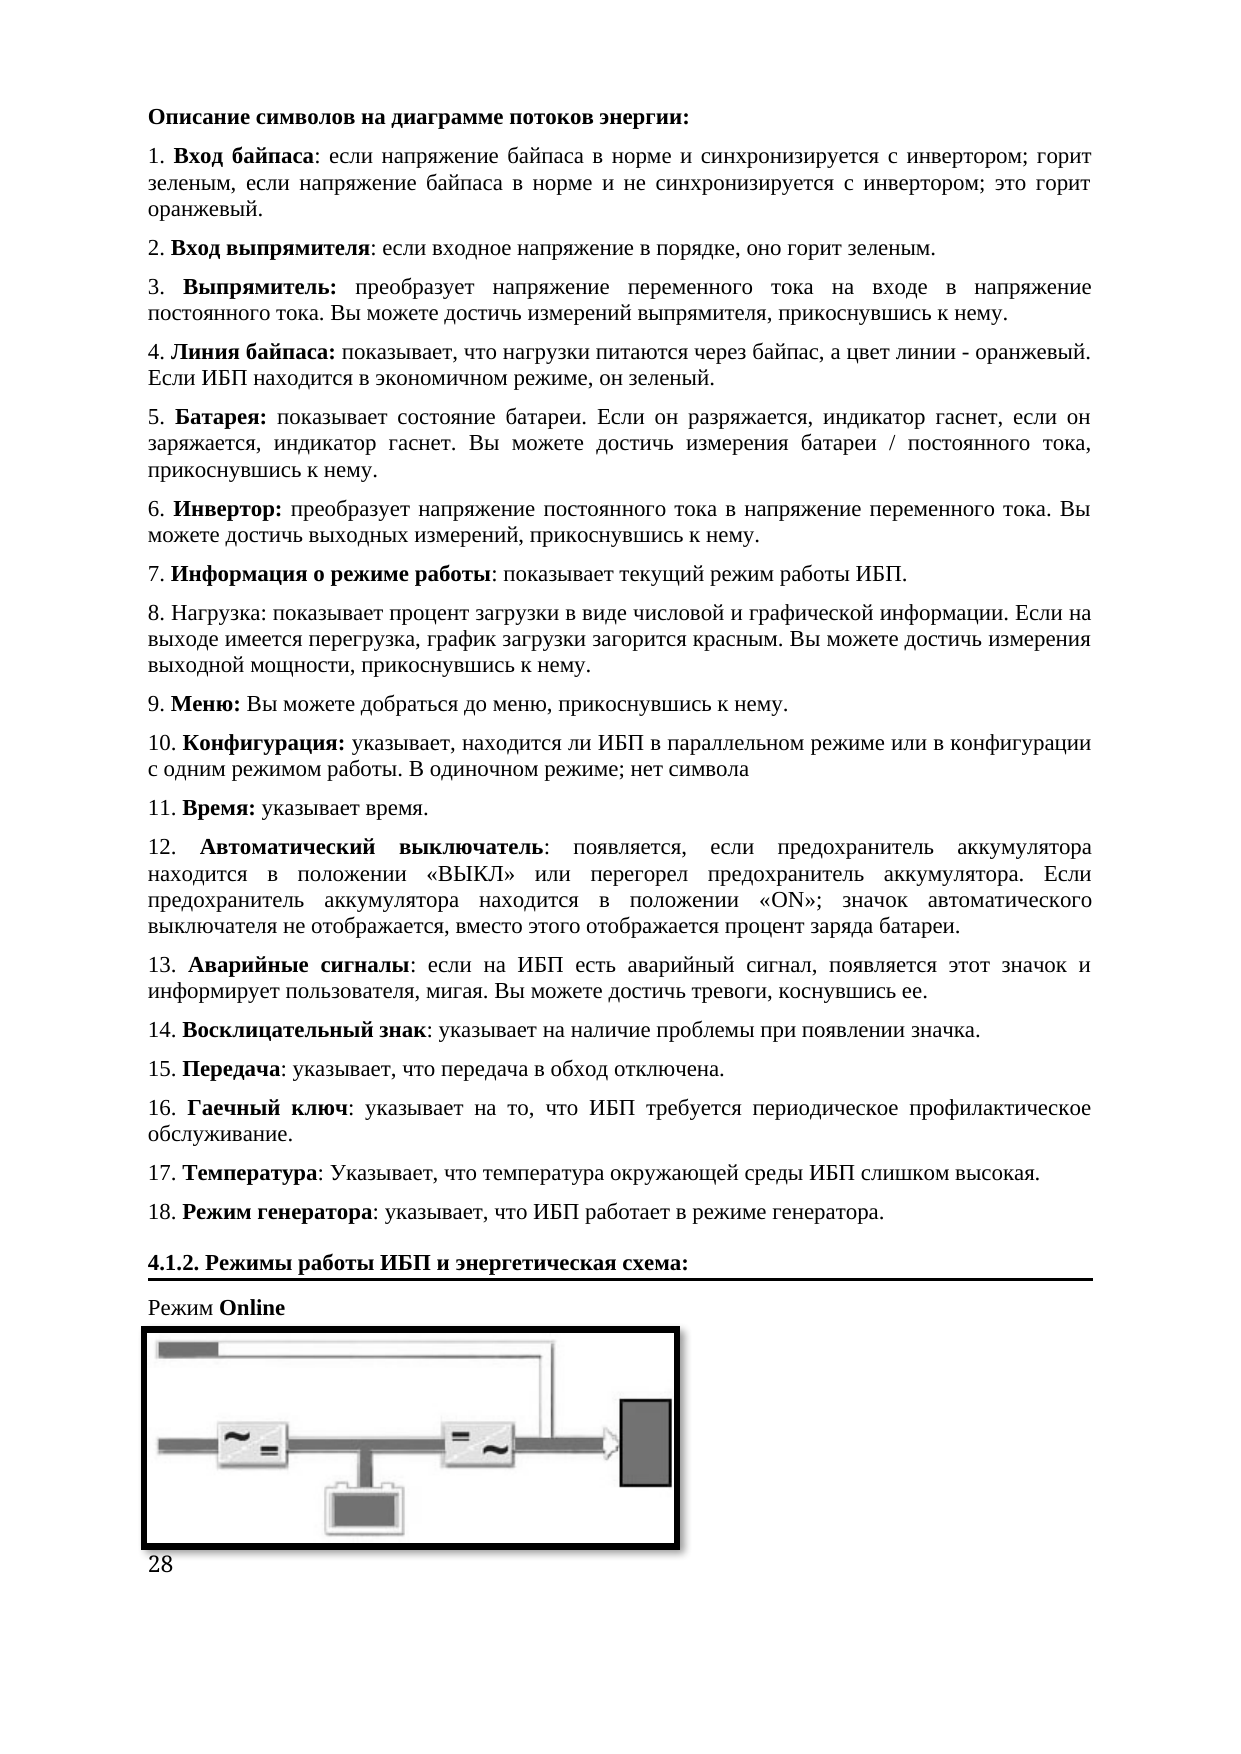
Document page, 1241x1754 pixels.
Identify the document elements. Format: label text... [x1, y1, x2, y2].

text 8. Нагрузка: показывает процент загрузки в виде числовой и графической информации. Если на выходе имеется перегрузка, график загрузки загорится красным. Вы можете достичь измерения выходной мощности, прикоснувшись к нему. [148, 599, 1093, 678]
text 10. Конфигурация: указывает, находится ли ИБП в параллельном режиме или в конфигурации с одним режимом работы. В одиночном режиме; нет символа [148, 729, 1093, 782]
text 4.1.2. Режимы работы ИБП и энергетическая схема: [148, 1249, 1093, 1278]
text 4. Линия байпаса: показывает, что нагрузки питаются через байпас, а цвет линии - оранжевый. Если ИБП находится в экономичном режиме, он зеленый. [148, 338, 1093, 391]
text 18. Режим генератора: указывает, что ИБП работает в режиме генератора. [148, 1198, 1093, 1224]
text 5. Батарея: показывает состояние батареи. Если он разряжается, индикатор гаснет, если он заряжается, индикатор гаснет. Вы можете достичь измерения батареи / постоянного тока, прикоснувшись к нему. [148, 403, 1093, 482]
text Режим Online [148, 1293, 1093, 1320]
text 2. Вход выпрямителя: если входное напряжение в порядке, оно горит зеленым. [148, 234, 1093, 260]
text 6. Инвертор: преобразует напряжение постоянного тока в напряжение переменного тока. Вы можете достичь выходных измерений, прикоснувшись к нему. [148, 495, 1093, 547]
text 17. Температура: Указывает, что температура окружающей среды ИБП слишком высокая. [148, 1159, 1093, 1186]
text 1. Вход байпаса: если напряжение байпаса в норме и синхронизируется с инвертором; горит зеленым, если напряжение байпаса в норме и не синхронизируется с инвертором; это горит оранжевый. [148, 142, 1093, 221]
text 9. Меню: Вы можете добраться до меню, прикоснувшись к нему. [148, 690, 1093, 717]
text Описание символов на диаграмме потоков энергии: [148, 103, 1093, 130]
text 7. Информация о режиме работы: показывает текущий режим работы ИБП. [148, 560, 1093, 586]
text 15. Передача: указывает, что передача в обход отключена. [148, 1055, 1093, 1082]
text 13. Аварийные сигналы: если на ИБП есть аварийный сигнал, появляется этот значок и информирует пользователя, мигая. Вы можете достичь тревоги, коснувшись ее. [148, 951, 1093, 1004]
text 16. Гаечный ключ: указывает на то, что ИБП требуется периодическое профилактическое обслуживание. [148, 1094, 1093, 1147]
text 3. Выпрямитель: преобразует напряжение переменного тока на входе в напряжение постоянного тока. Вы можете достичь измерений выпрямителя, прикоснувшись к нему. [148, 273, 1093, 325]
text 12. Автоматический выключатель: появляется, если предохранитель аккумулятора находится в положении «ВЫКЛ» или перегорел предохранитель аккумулятора. Если предохранитель аккумулятора находится в положении «ON»; значок автоматического выключателя не отображается, вместо этого отображается процент заряда батареи. [148, 833, 1093, 939]
text 14. Восклицательный знак: указывает на наличие проблемы при появлении значка. [148, 1016, 1093, 1043]
text 11. Время: указывает время. [148, 794, 1093, 821]
